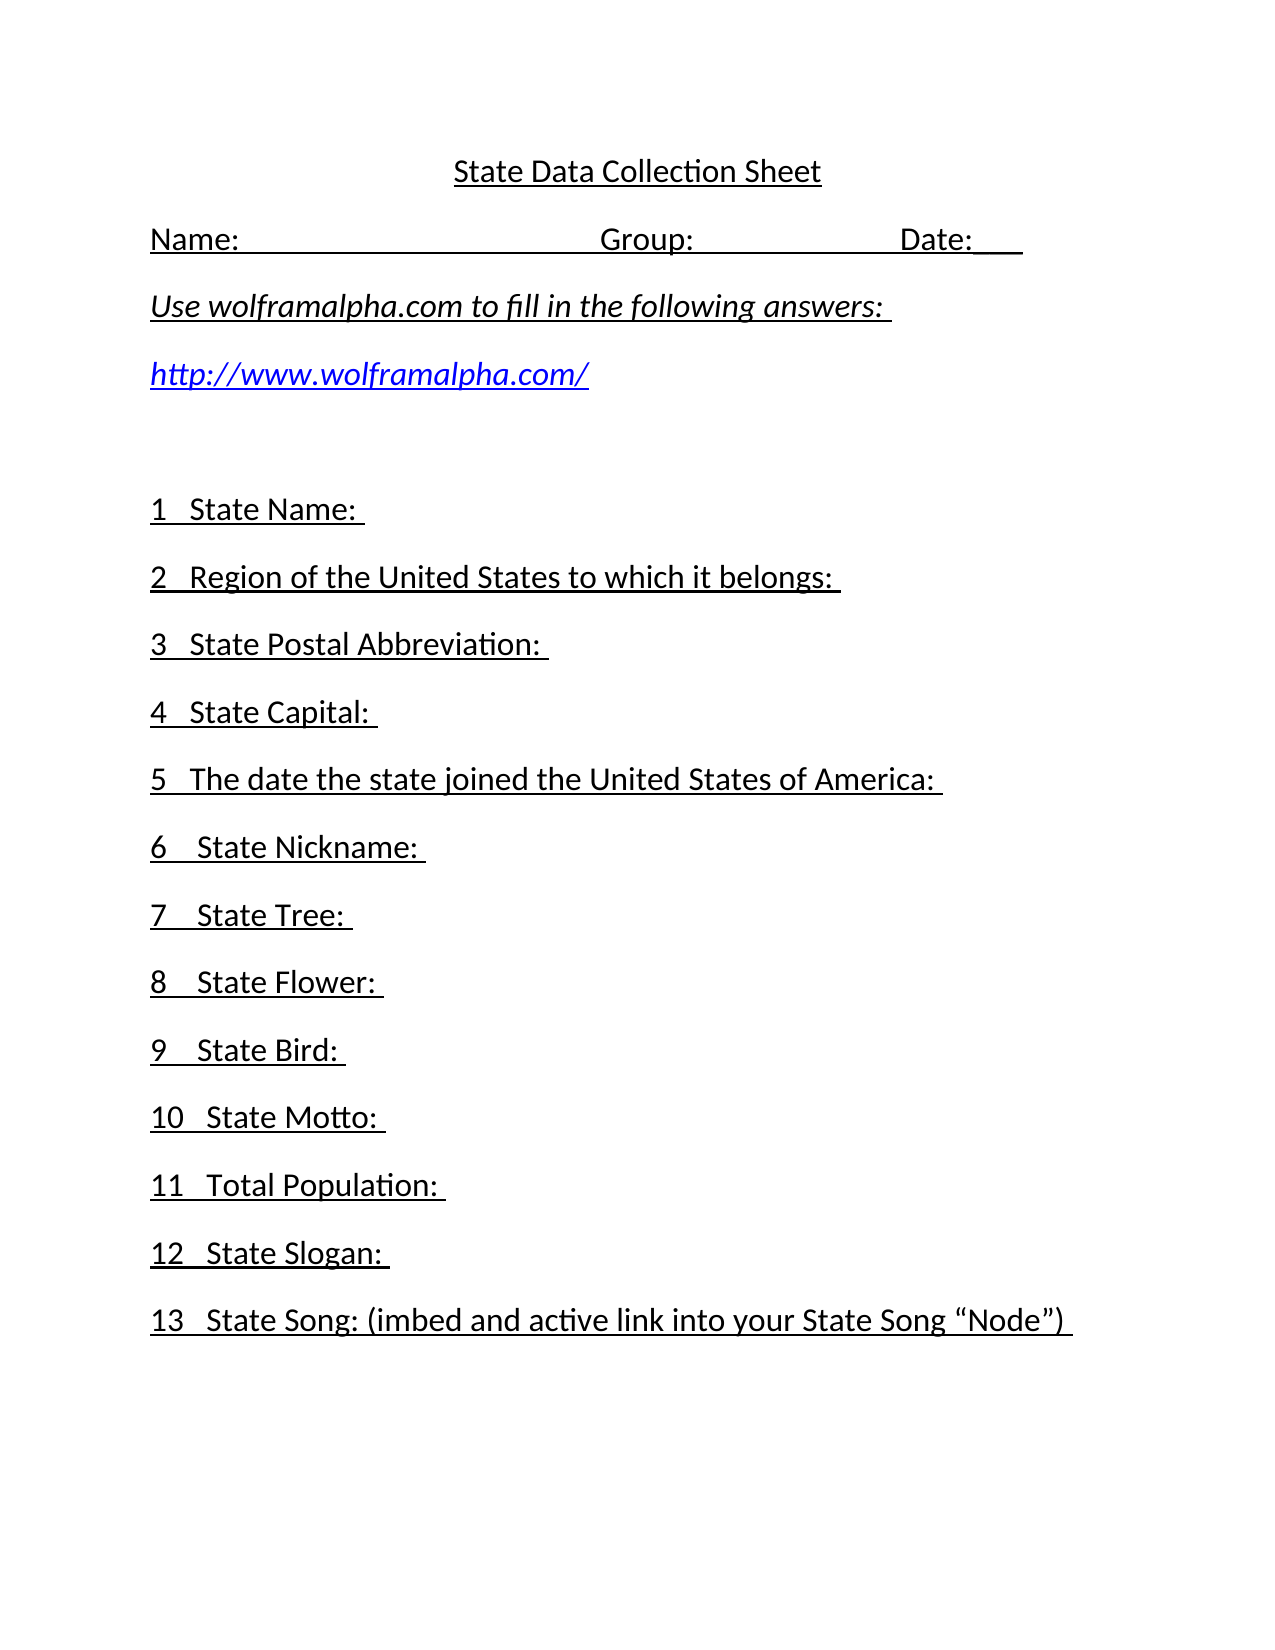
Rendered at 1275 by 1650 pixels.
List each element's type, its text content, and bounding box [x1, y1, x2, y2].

text Name: Group: Date:___ [150, 218, 1125, 258]
text 8 State Flower: [150, 961, 1125, 1002]
text 13 State Song: (imbed and active link into your State Song “Node”) [150, 1299, 1125, 1340]
text 2 Region of the United States to which it belongs: [150, 556, 1125, 596]
text 11 Total Population: [150, 1164, 1125, 1205]
text http://www.wolframalpha.com/ [150, 353, 1125, 393]
text 9 State Bird: [150, 1029, 1125, 1069]
text 10 State Motto: [150, 1096, 1125, 1137]
text 4 State Capital: [150, 691, 1125, 732]
text State Data Collection Sheet [150, 150, 1125, 191]
text Use wolframalpha.com to fill in the following answers: [150, 285, 1125, 326]
text 12 State Slogan: [150, 1232, 1125, 1272]
text 5 The date the state joined the United States of America: [150, 758, 1125, 799]
text 1 State Name: [150, 488, 1125, 529]
text 6 State Nickname: [150, 826, 1125, 867]
text 7 State Tree: [150, 894, 1125, 934]
text 3 State Postal Abbreviation: [150, 623, 1125, 664]
